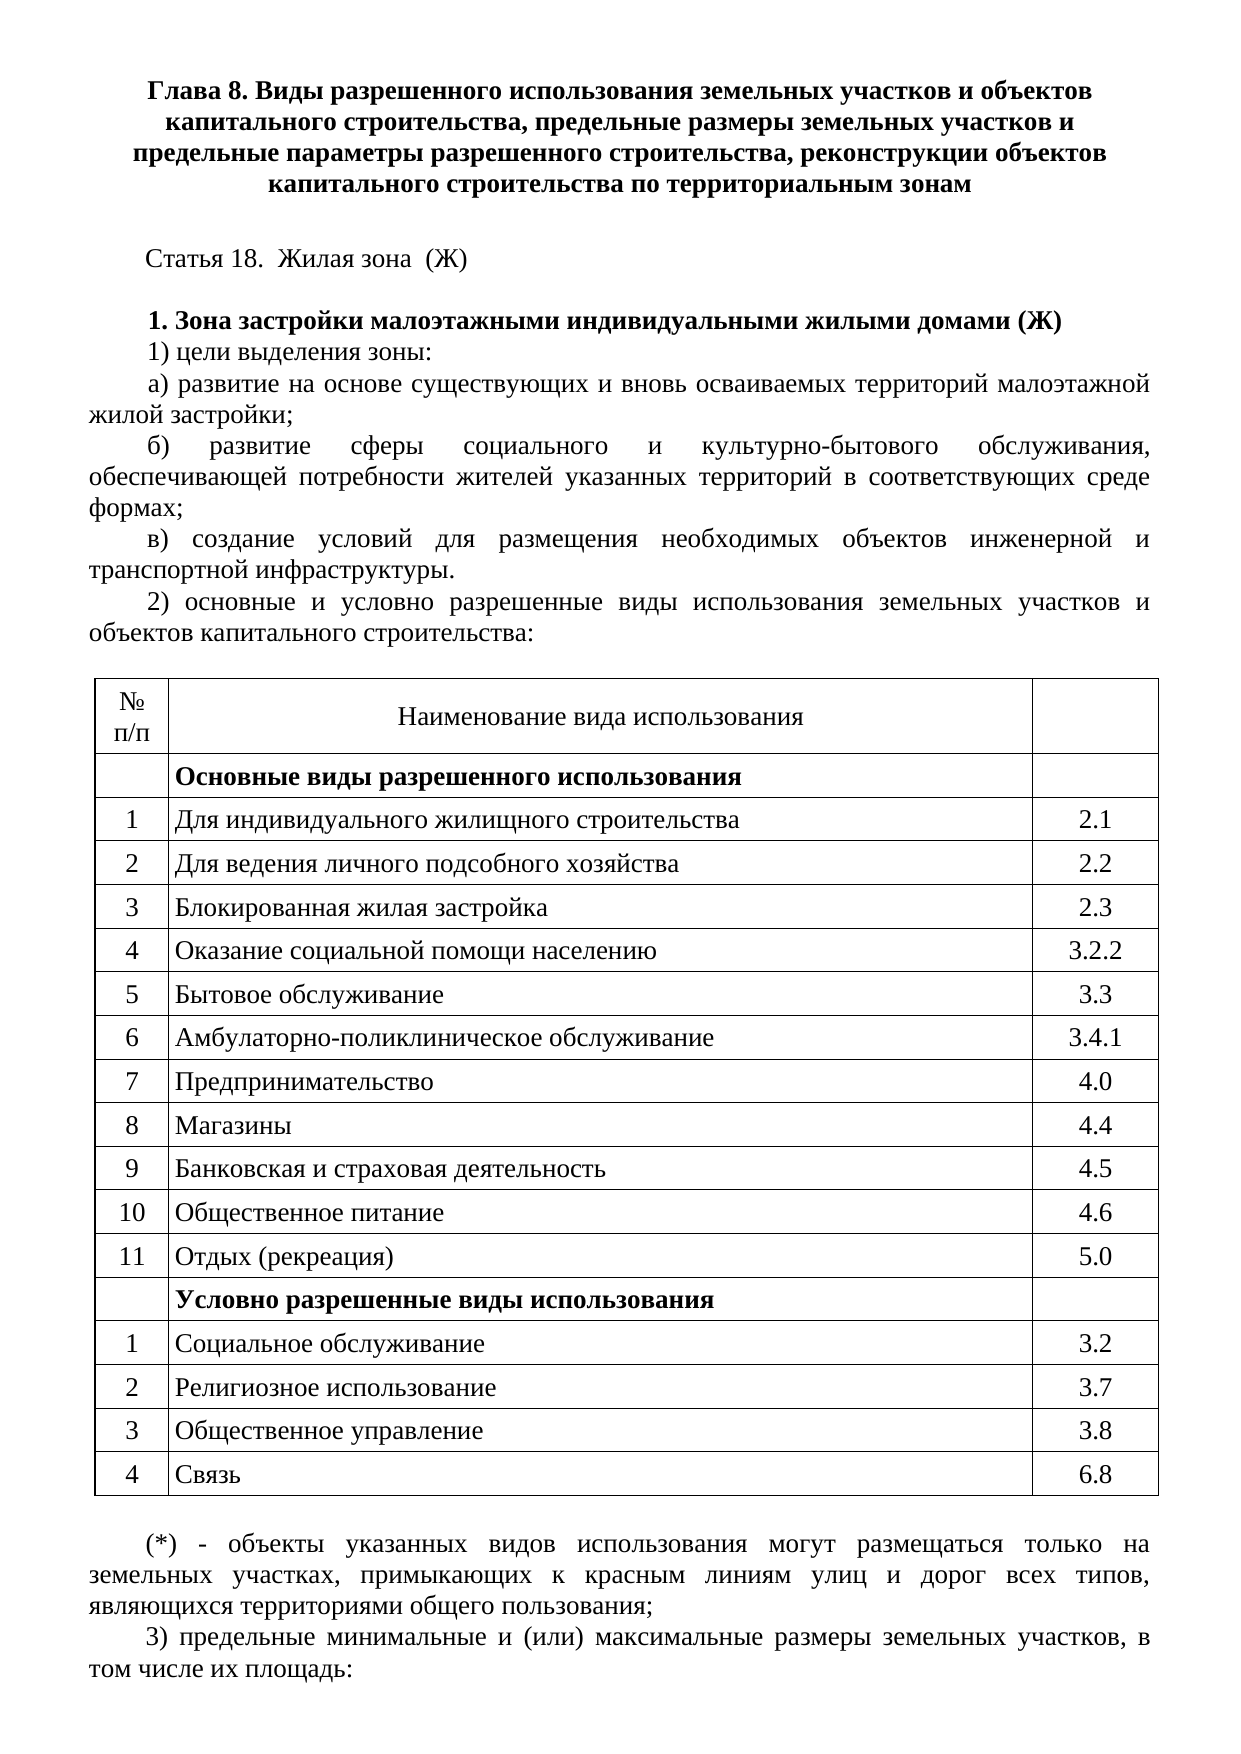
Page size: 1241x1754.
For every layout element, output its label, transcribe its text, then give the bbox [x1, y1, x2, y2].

table_cell Связь [169, 1452, 1032, 1495]
table_cell 4.5 [1033, 1147, 1158, 1189]
text 2) основные и условно разрешенные виды использования земельных участков и объектов капитального строительства: [89, 585, 1152, 647]
table_cell Для ведения личного подсобного хозяйства [169, 841, 1032, 884]
table_header [1033, 679, 1158, 753]
table_cell Общественное питание [169, 1190, 1032, 1233]
table_cell Блокированная жилая застройка [169, 885, 1032, 927]
list б) развитие сферы социального и культурно-бытового обслуживания, обеспечивающей потребности жителей указанных территорий в соответствующих среде формах; [89, 429, 1152, 522]
table_cell [96, 1278, 168, 1320]
table_cell 3.2.2 [1033, 929, 1158, 971]
table_cell 3.7 [1033, 1365, 1158, 1408]
table_cell 5 [96, 972, 168, 1015]
table_cell Предпринимательство [169, 1060, 1032, 1102]
table_cell 2.1 [1033, 798, 1158, 840]
list а) развитие на основе существующих и вновь осваиваемых территорий малоэтажной жилой застройки; [89, 367, 1152, 429]
table_cell Религиозное использование [169, 1365, 1032, 1408]
table_cell 4.0 [1033, 1060, 1158, 1102]
table_cell 3 [96, 885, 168, 927]
table_cell [96, 754, 168, 797]
table_cell 7 [96, 1060, 168, 1102]
text (*) - объекты указанных видов использования могут размещаться только на земельных участках, примыкающих к красным линиям улиц и дорог всех типов, являющихся территориями общего пользования; [89, 1527, 1152, 1621]
table_cell 2.3 [1033, 885, 1158, 927]
table_cell Основные виды разрешенного использования [169, 754, 1032, 797]
table_cell 10 [96, 1190, 168, 1233]
table_cell 1 [96, 798, 168, 840]
table_cell 5.0 [1033, 1234, 1158, 1277]
table_cell 2.2 [1033, 841, 1158, 884]
table_cell 8 [96, 1103, 168, 1146]
table_cell 6 [96, 1016, 168, 1058]
table_cell 6.8 [1033, 1452, 1158, 1495]
table_cell 4 [96, 1452, 168, 1495]
table_cell 3.8 [1033, 1409, 1158, 1451]
table_cell Общественное управление [169, 1409, 1032, 1451]
table_cell 4.6 [1033, 1190, 1158, 1233]
table_cell Магазины [169, 1103, 1032, 1146]
table_cell 2 [96, 841, 168, 884]
text 1) цели выделения зоны: [89, 336, 1152, 367]
text 1. Зона застройки малоэтажными индивидуальными жилыми домами (Ж) [89, 304, 1141, 336]
table_header Наименование вида использования [169, 679, 1032, 753]
table_cell 3.2 [1033, 1321, 1158, 1364]
table_cell 11 [96, 1234, 168, 1277]
text 3) предельные минимальные и (или) максимальные размеры земельных участков, в том числе их площадь: [89, 1621, 1152, 1683]
table_cell Амбулаторно-поликлиническое обслуживание [169, 1016, 1032, 1058]
table_cell 9 [96, 1147, 168, 1189]
table_cell Для индивидуального жилищного строительства [169, 798, 1032, 840]
table_header № п/п [96, 679, 168, 753]
table_cell Бытовое обслуживание [169, 972, 1032, 1015]
table_cell 4.4 [1033, 1103, 1158, 1146]
table_cell 3 [96, 1409, 168, 1451]
table_cell Социальное обслуживание [169, 1321, 1032, 1364]
text Глава 8. Виды разрешенного использования земельных участков и объектов капитального строительства, предельные размеры земельных участков и предельные параметры разрешенного строительства, реконструкции объектов капитального строительства по территориальным зонам [89, 74, 1152, 198]
table_cell 4 [96, 929, 168, 971]
table_cell 3.4.1 [1033, 1016, 1158, 1058]
table_cell 3.3 [1033, 972, 1158, 1015]
table_cell [1033, 754, 1158, 797]
table_cell Условно разрешенные виды использования [169, 1278, 1032, 1320]
table_cell Оказание социальной помощи населению [169, 929, 1032, 971]
table_cell 1 [96, 1321, 168, 1364]
table_cell 2 [96, 1365, 168, 1408]
text Статья 18. Жилая зона (Ж) [89, 242, 1152, 273]
table_cell Отдых (рекреация) [169, 1234, 1032, 1277]
table_cell Банковская и страховая деятельность [169, 1147, 1032, 1189]
table_cell [1033, 1278, 1158, 1320]
list в) создание условий для размещения необходимых объектов инженерной и транспортной инфраструктуры. [89, 522, 1152, 585]
